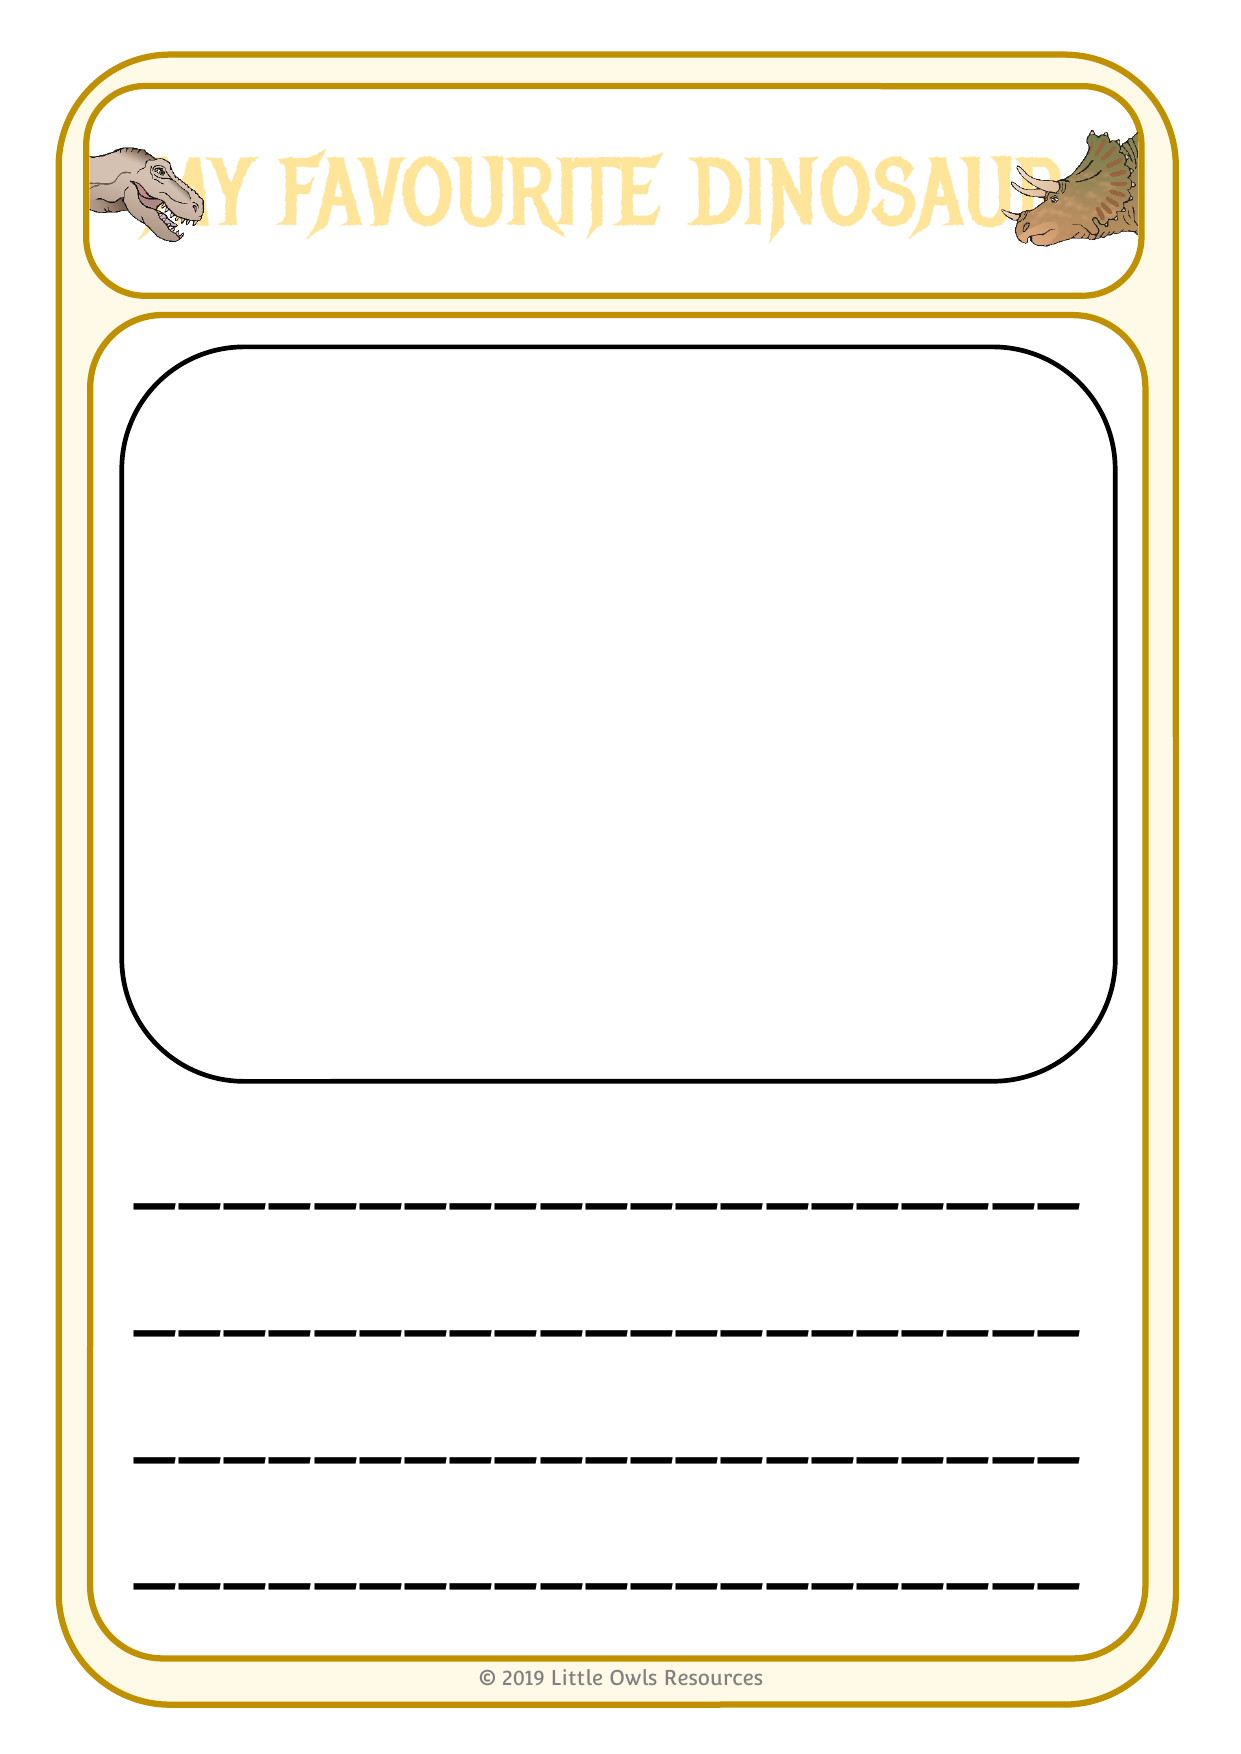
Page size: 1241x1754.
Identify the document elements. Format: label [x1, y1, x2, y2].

picture [89, 122, 260, 264]
picture [960, 122, 1138, 258]
